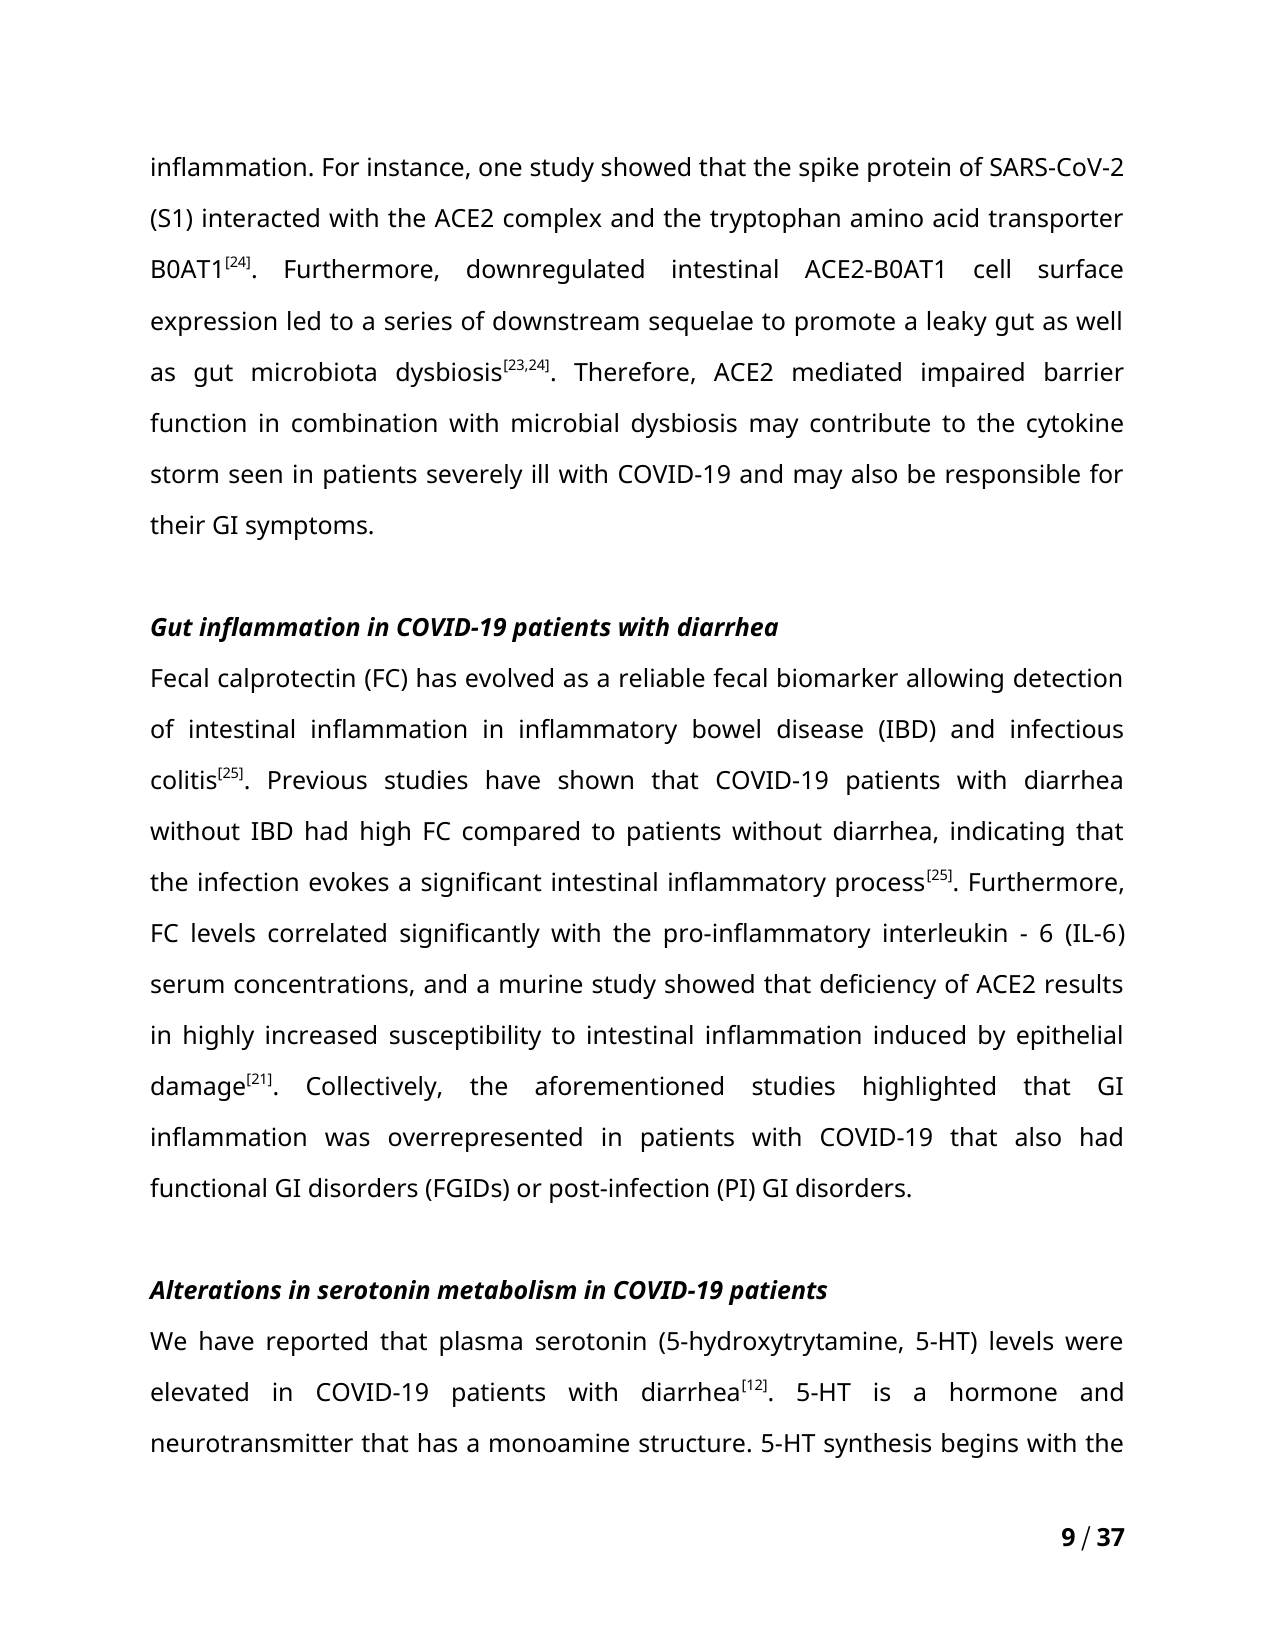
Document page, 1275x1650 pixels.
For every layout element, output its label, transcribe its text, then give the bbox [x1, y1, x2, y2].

text Fecal calprotectin (FC) has evolved as a reliable fecal biomarker allowing detection of intestinal inflammation in inflammatory bowel disease (IBD) and infectious colitis[25]. Previous studies have shown that COVID-19 patients with diarrhea without IBD had high FC compared to patients without diarrhea, indicating that the infection evokes a significant intestinal inflammatory process[25]. Furthermore, FC levels correlated significantly with the pro-inflammatory interleukin - 6 (IL-6) serum concentrations, and a murine study showed that deficiency of ACE2 results in highly increased susceptibility to intestinal inflammation induced by epithelial damage[21]. Collectively, the aforementioned studies highlighted that GI inflammation was overrepresented in patients with COVID-19 that also had functional GI disorders (FGIDs) or post-infection (PI) GI disorders. [150, 660, 1125, 1205]
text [150, 150, 1125, 541]
text Gut inflammation in COVID-19 patients with diarrhea [150, 609, 1125, 643]
text Alterations in serotonin metabolism in COVID-19 patients [150, 1273, 1125, 1307]
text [150, 1324, 1125, 1460]
